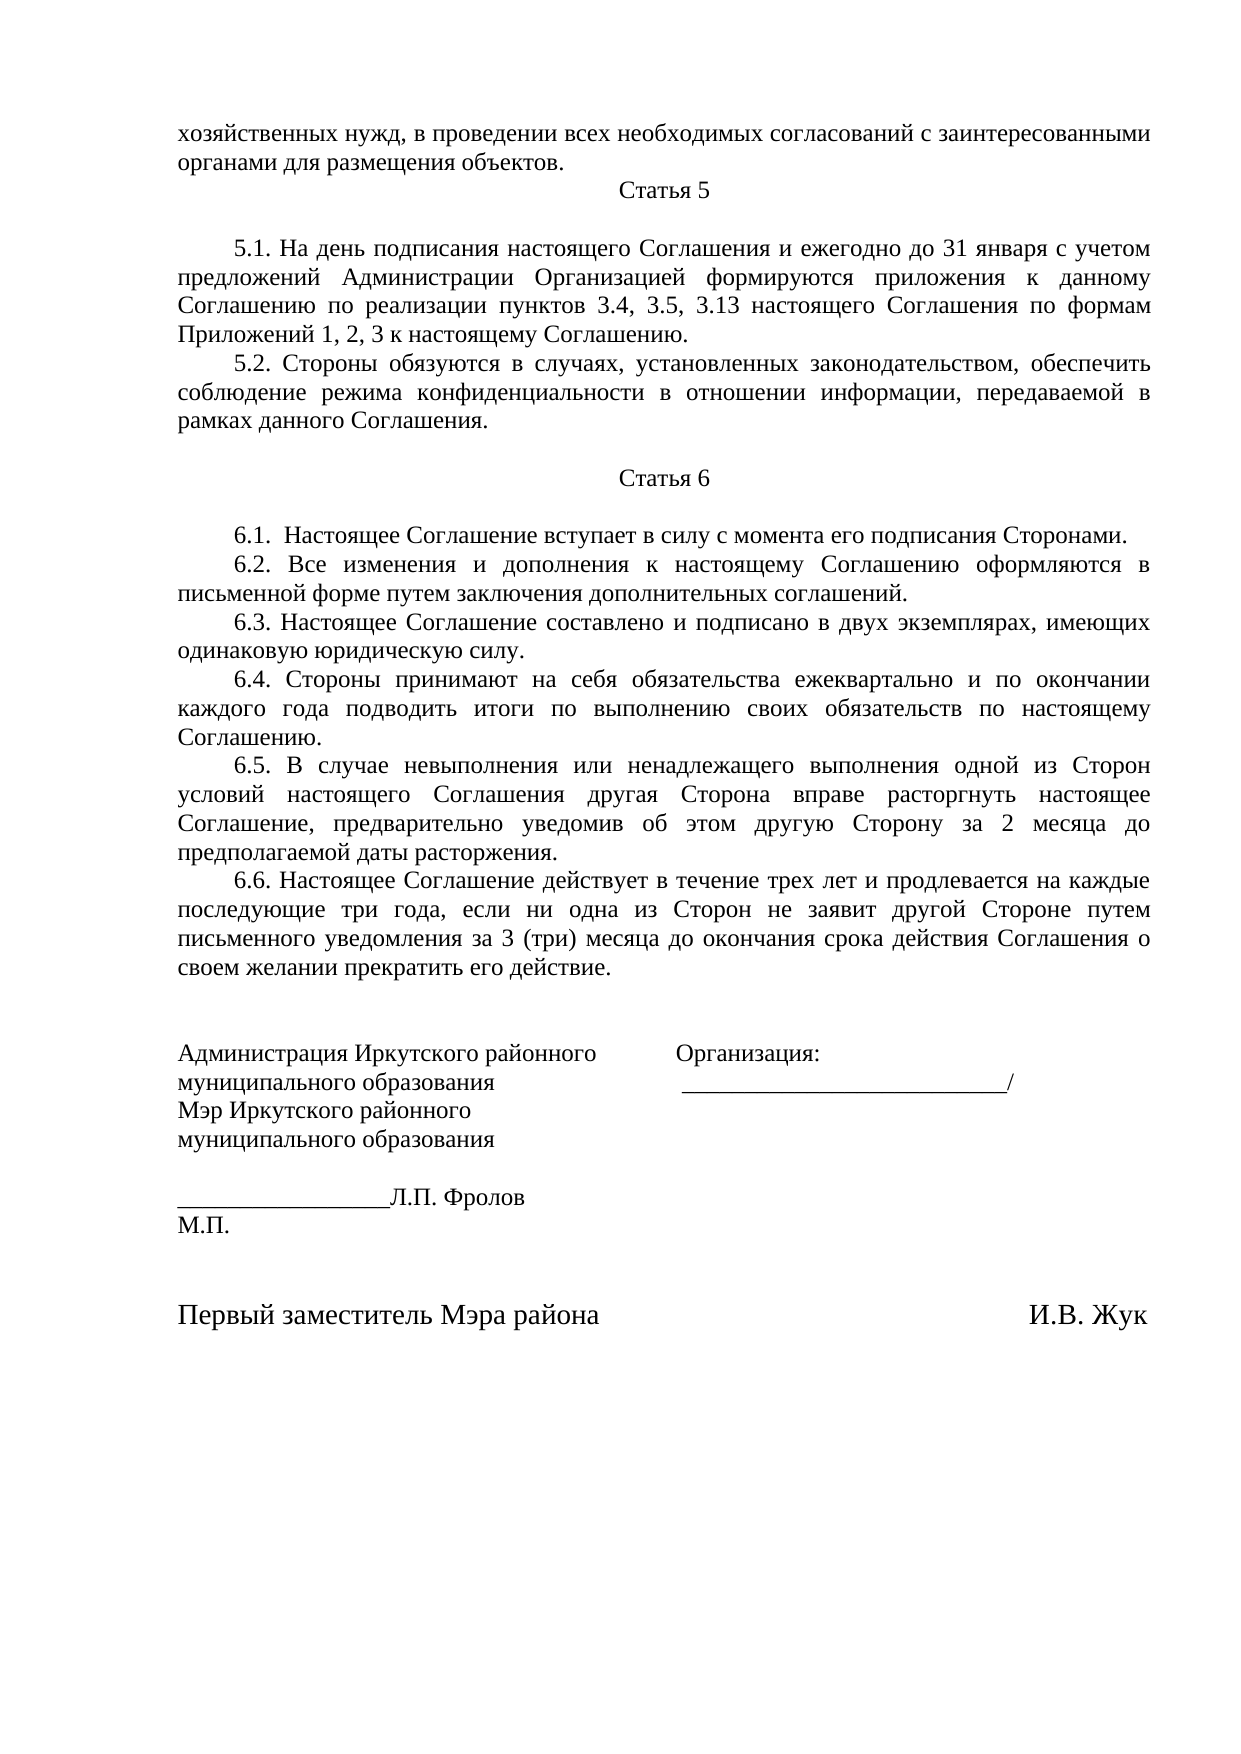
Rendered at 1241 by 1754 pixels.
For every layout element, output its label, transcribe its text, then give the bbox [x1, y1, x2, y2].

text 6.2. Все изменения и дополнения к настоящему Соглашению оформляются в письменной форме путем заключения дополнительных соглашений. [177, 549, 1152, 607]
text 6.6. Настоящее Соглашение действует в течение трех лет и продлевается на каждые последующие три года, если ни одна из Сторон не заявит другой Стороне путем письменного уведомления за 3 (три) месяца до окончания срока действия Соглашения о своем желании прекратить его действие. [177, 866, 1152, 981]
text 6.1. Настоящее Соглашение вступает в силу с момента его подписания Сторонами. [177, 521, 1152, 549]
text Статья 6 [177, 463, 1152, 492]
table_header Организация: __________________________/ И.В. Жук [664, 1038, 1163, 1330]
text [177, 118, 1152, 176]
text 5.1. На день подписания настоящего Соглашения и ежегодно до 31 января с учетом предложений Администрации Организацией формируются приложения к данному Соглашению по реализации пунктов 3.4, 3.5, 3.13 настоящего Соглашения по формам Приложений 1, 2, 3 к настоящему Соглашению. [177, 233, 1152, 348]
text 6.3. Настоящее Соглашение составлено и подписано в двух экземплярах, имеющих одинаковую юридическую силу. [177, 607, 1152, 664]
text 6.5. В случае невыполнения или ненадлежащего выполнения одной из Сторон условий настоящего Соглашения другая Сторона вправе расторгнуть настоящее Соглашение, предварительно уведомив об этом другую Сторону за 2 месяца до предполагаемой даты расторжения. [177, 751, 1152, 866]
text 6.4. Стороны принимают на себя обязательства ежеквартально и по окончании каждого года подводить итоги по выполнению своих обязательств по настоящему Соглашению. [177, 664, 1152, 751]
text Статья 5 [177, 176, 1152, 204]
text 5.2. Стороны обязуются в случаях, установленных законодательством, обеспечить соблюдение режима конфиденциальности в отношении информации, передаваемой в рамках данного Соглашения. [177, 348, 1152, 434]
table_header Администрация Иркутского районного муниципального образования Мэр Иркутского районного муниципального образования _________________Л.П. Фролов М.П. Первый заместитель Мэра района [166, 1038, 664, 1330]
